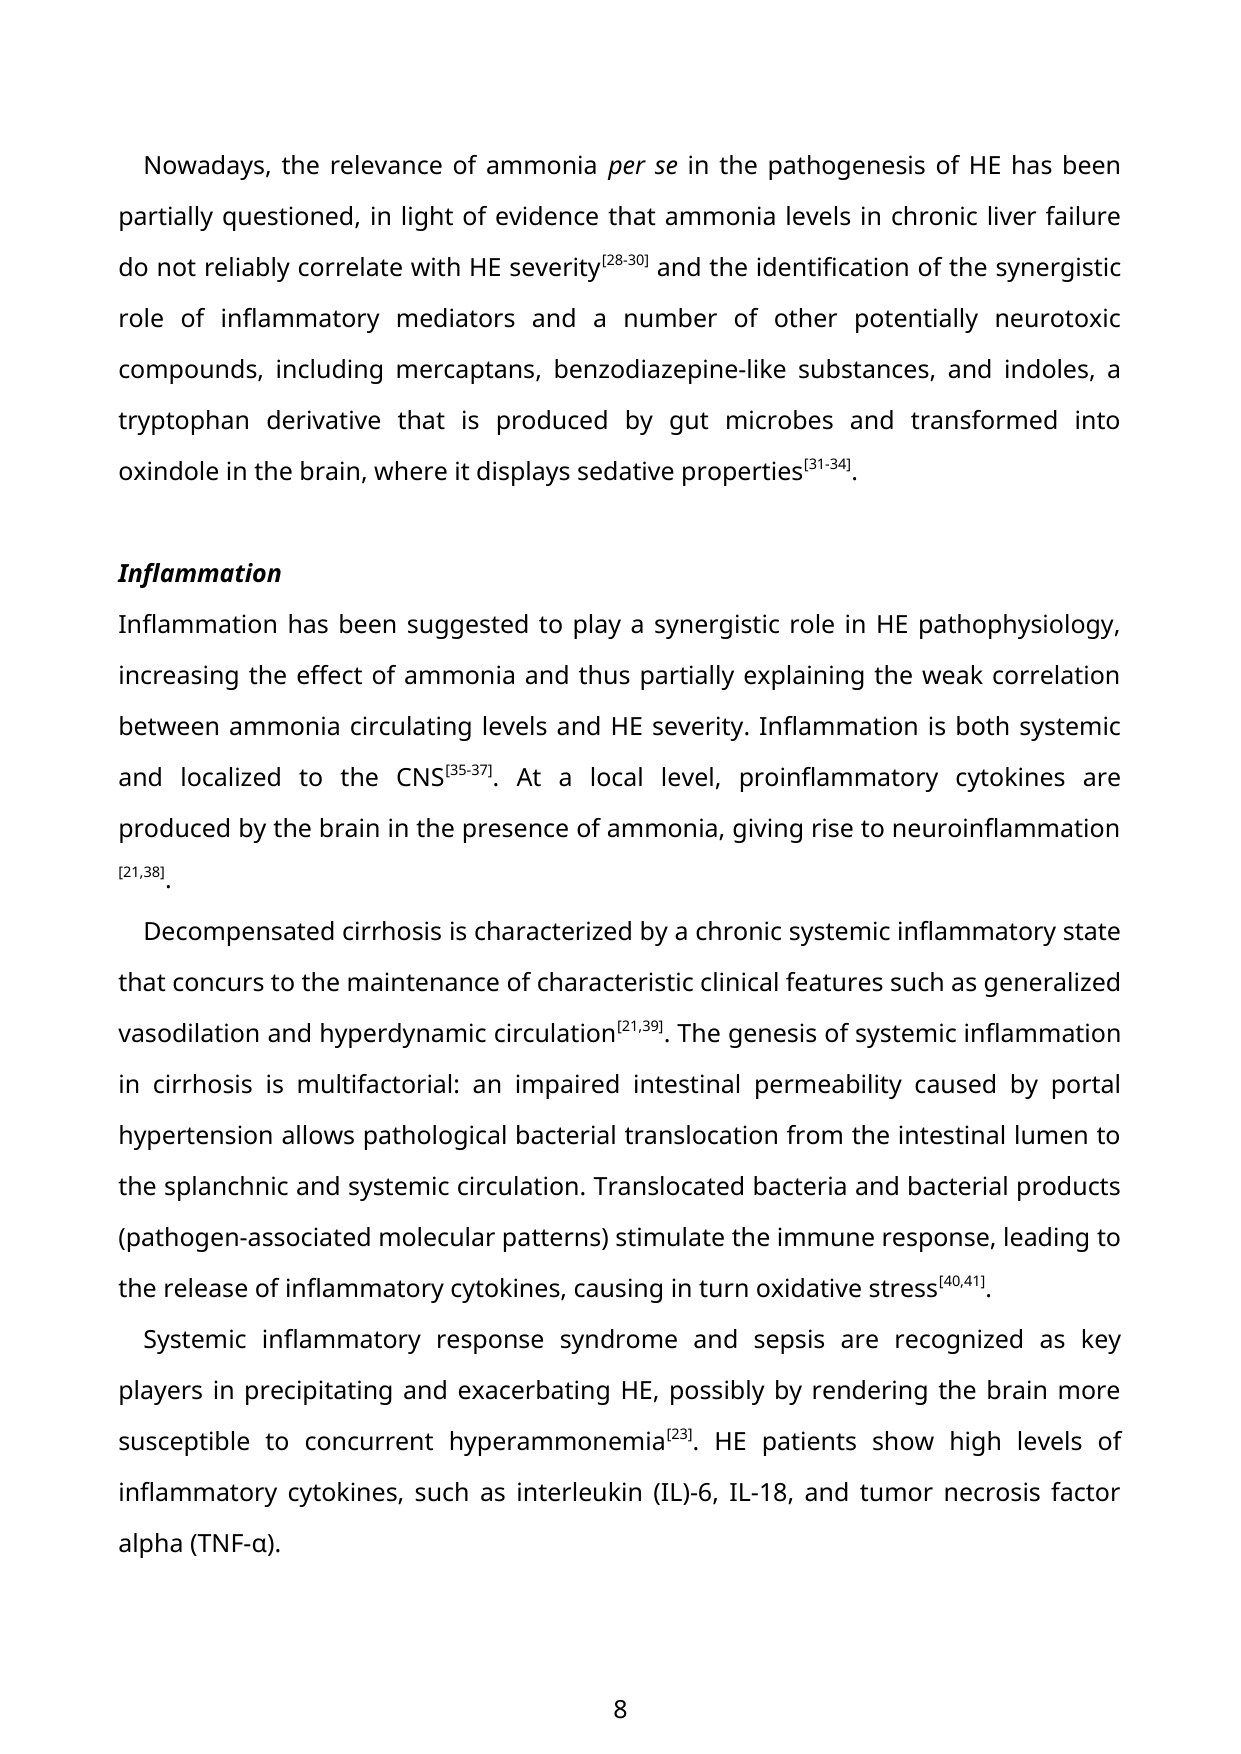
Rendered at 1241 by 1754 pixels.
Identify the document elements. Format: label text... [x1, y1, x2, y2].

text Inflammation has been suggested to play a synergistic role in HE pathophysiology, increasing the effect of ammonia and thus partially explaining the weak correlation between ammonia circulating levels and HE severity. Inflammation is both systemic and localized to the CNS[35-37]. At a local level, proinflammatory cytokines are produced by the brain in the presence of ammonia, giving rise to neuroinflammation [21,38]. [118, 607, 1122, 896]
text Nowadays, the relevance of ammonia per se in the pathogenesis of HE has been partially questioned, in light of evidence that ammonia levels in chronic liver failure do not reliably correlate with HE severity[28-30] and the identification of the synergistic role of inflammatory mediators and a number of other potentially neurotoxic compounds, including mercaptans, benzodiazepine-like substances, and indoles, a tryptophan derivative that is produced by gut microbes and transformed into oxindole in the brain, where it displays sedative properties[31-34]. [118, 148, 1122, 488]
text Decompensated cirrhosis is characterized by a chronic systemic inflammatory state that concurs to the maintenance of characteristic clinical features such as generalized vasodilation and hyperdynamic circulation[21,39]. The genesis of systemic inflammation in cirrhosis is multifactorial: an impaired intestinal permeability caused by portal hypertension allows pathological bacterial translocation from the intestinal lumen to the splanchnic and systemic circulation. Translocated bacteria and bacterial products (pathogen-associated molecular patterns) stimulate the immune response, leading to the release of inflammatory cytokines, causing in turn oxidative stress[40,41]. [118, 913, 1122, 1304]
text Systemic inflammatory response syndrome and sepsis are recognized as key players in precipitating and exacerbating HE, possibly by rendering the brain more susceptible to concurrent hyperammonemia[23]. HE patients show high levels of inflammatory cytokines, such as interleukin (IL)-6, IL-18, and tumor necrosis factor alpha (TNF-α). [118, 1322, 1122, 1560]
text Inflammation [118, 556, 1122, 590]
